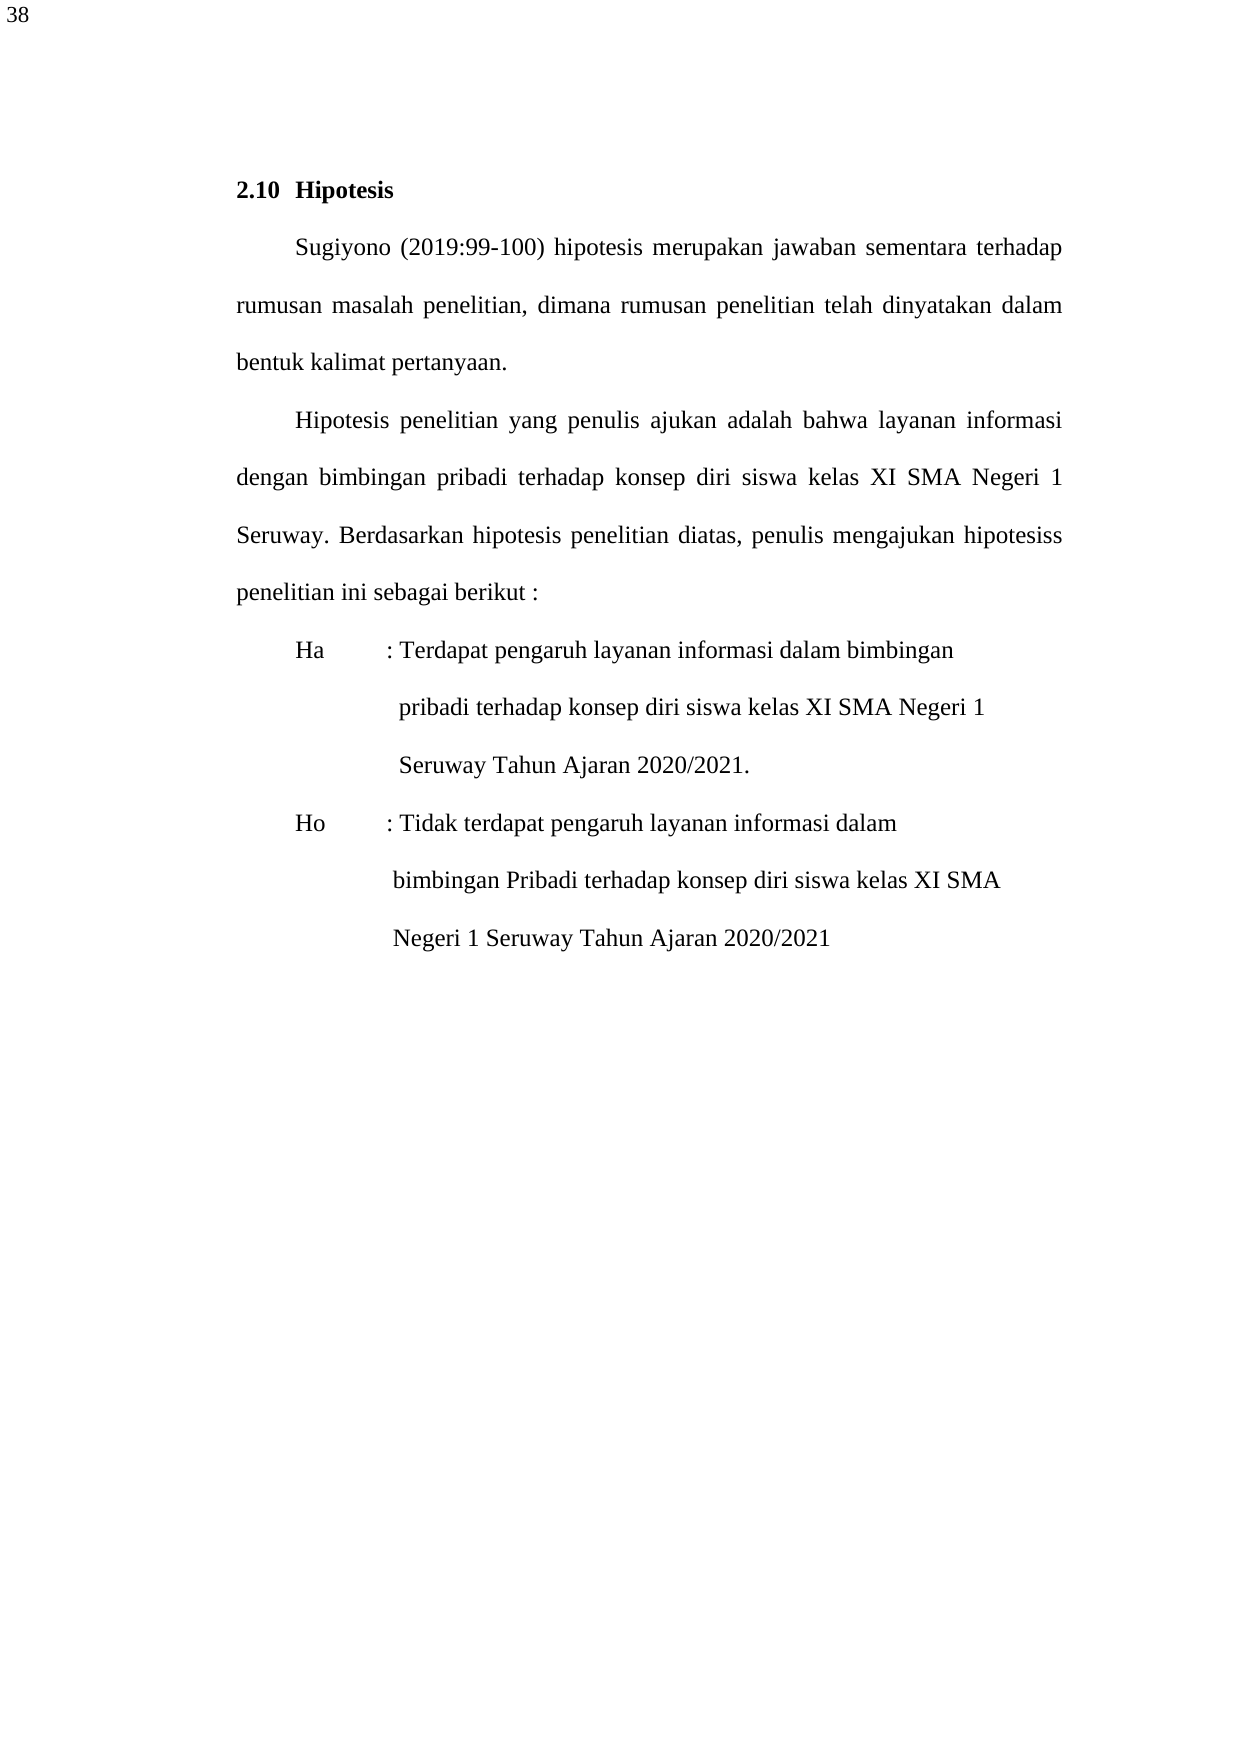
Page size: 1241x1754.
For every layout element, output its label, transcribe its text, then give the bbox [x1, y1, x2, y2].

text Sugiyono (2019:99-100) hipotesis merupakan jawaban sementara terhadap rumusan masalah penelitian, dimana rumusan penelitian telah dinyatakan dalam bentuk kalimat pertanyaan. [236, 232, 1063, 376]
text Hipotesis penelitian yang penulis ajukan adalah bahwa layanan informasi dengan bimbingan pribadi terhadap konsep diri siswa kelas XI SMA Negeri 1 Seruway. Berdasarkan hipotesis penelitian diatas, penulis mengajukan hipotesiss penelitian ini sebagai berikut : [236, 405, 1063, 606]
subtitle Hipotesis [236, 175, 1223, 204]
text Ho : Tidak terdapat pengaruh layanan informasi dalam bimbingan Pribadi terhadap konsep diri siswa kelas XI SMA Negeri 1 Seruway Tahun Ajaran 2020/2021 [295, 808, 1010, 951]
text Ha : Terdapat pengaruh layanan informasi dalam bimbingan pribadi terhadap konsep diri siswa kelas XI SMA Negeri 1 Seruway Tahun Ajaran 2020/2021. [295, 635, 1031, 779]
